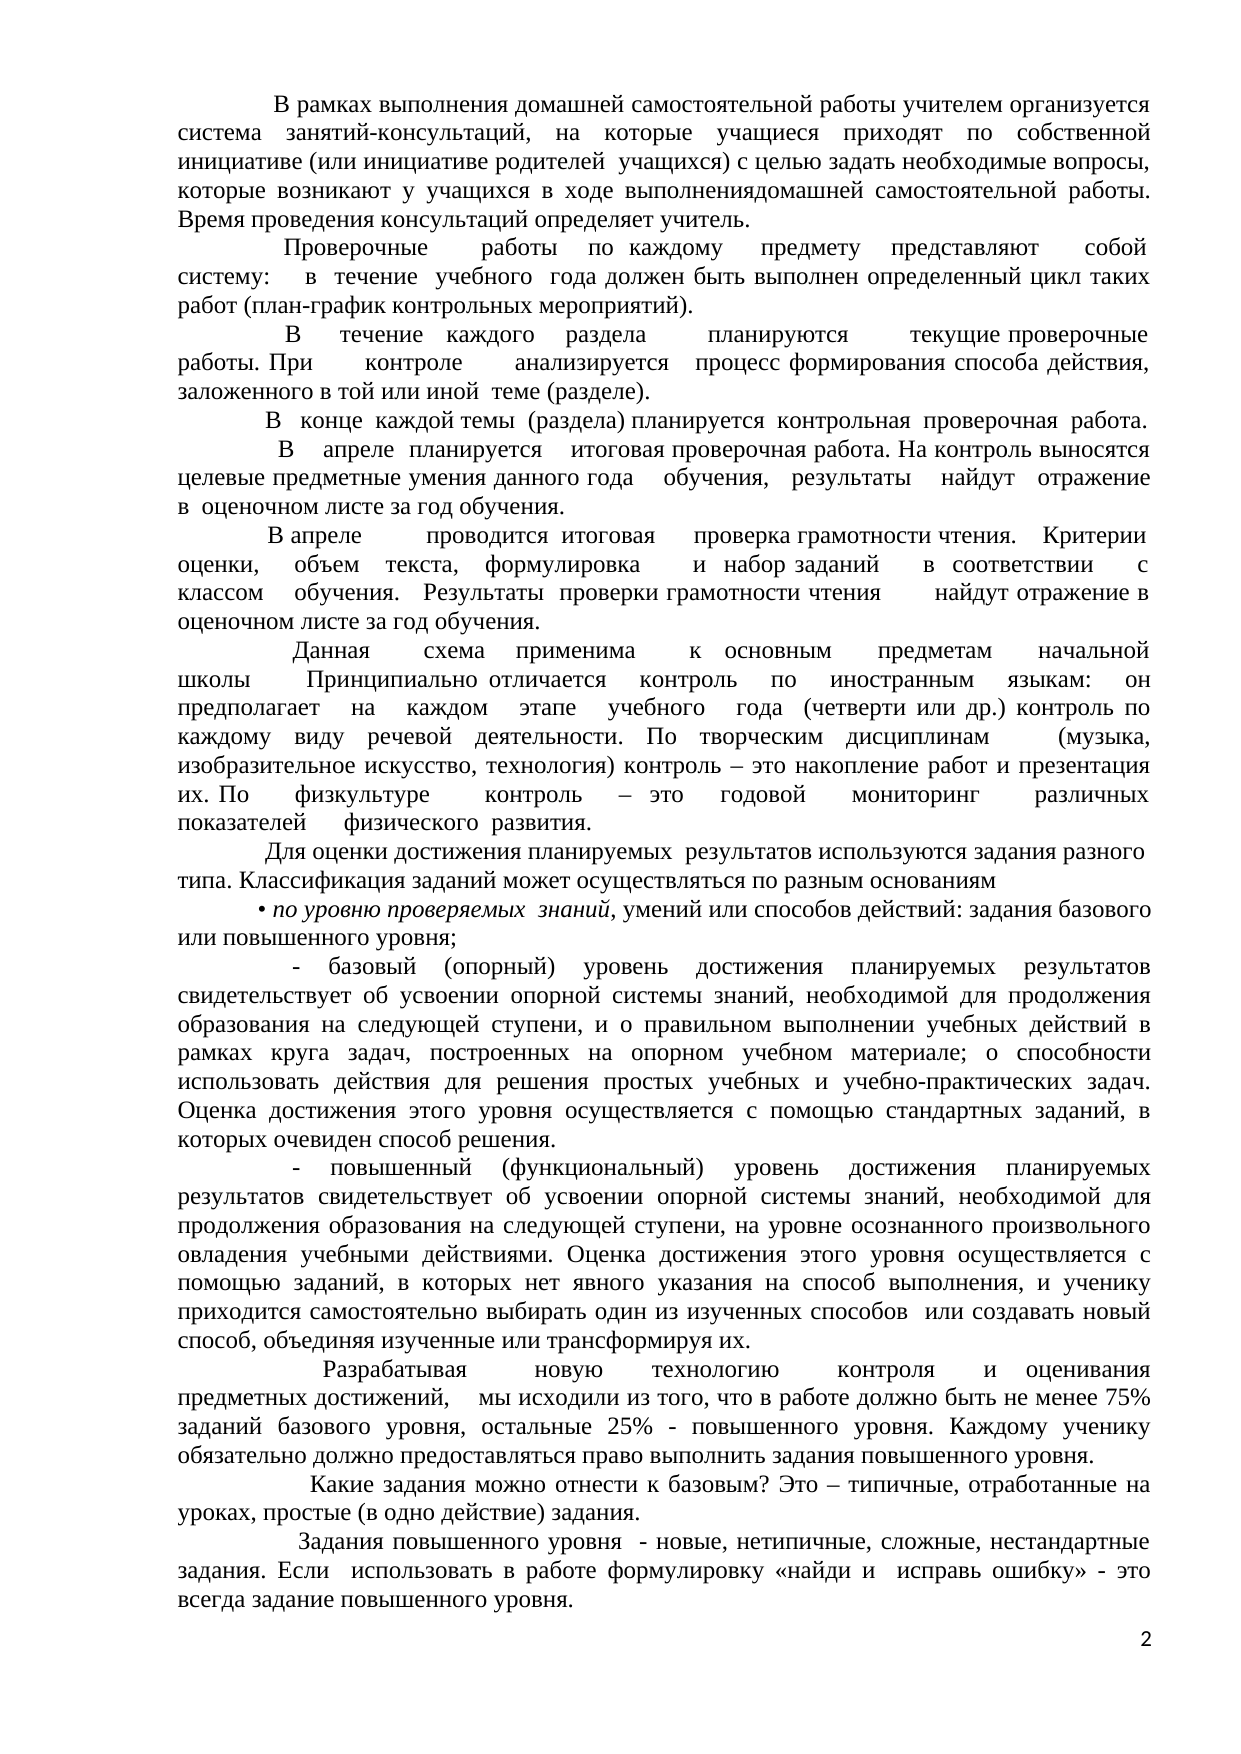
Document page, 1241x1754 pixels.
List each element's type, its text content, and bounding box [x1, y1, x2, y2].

text В рамках выполнения домашней самостоятельной работы учителем организуется система занятий-консультаций, на которые учащиеся приходят по собственной инициативе (или инициативе родителей учащихся) с целью задать необходимые вопросы, которые возникают у учащихся в ходе выполнениядомашней самостоятельной работы. Время проведения консультаций определяет учитель. [177, 89, 1152, 232]
text В апреле проводится итоговая проверка грамотности чтения. Критерии оценки, объем текста, формулировка и набор заданий в соответствии с классом обучения. Результаты проверки грамотности чтения найдут отражение в оценочном листе за год обучения. [177, 520, 1152, 635]
text В апреле планируется итоговая проверочная работа. На контроль выносятся целевые предметные умения данного года обучения, результаты найдут отражение в оценочном листе за год обучения. [177, 434, 1152, 520]
text Разрабатывая новую технологию контроля и оценивания предметных достижений, мы исходили из того, что в работе должно быть не менее 75% заданий базового уровня, остальные 25% - повышенного уровня. Каждому ученику обязательно должно предоставляться право выполнить задания повышенного уровня. [177, 1354, 1152, 1469]
text - повышенный (функциональный) уровень достижения планируемых результатов свидетельствует об усвоении опорной системы знаний, необходимой для продолжения образования на следующей ступени, на уровне осознанного произвольного овладения учебными действиями. Оценка достижения этого уровня осуществляется с помощью заданий, в которых нет явного указания на способ выполнения, и ученику приходится самостоятельно выбирать один из изученных способов или создавать новый способ, объединяя изученные или трансформируя их. [177, 1152, 1152, 1354]
text - базовый (опорный) уровень достижения планируемых результатов свидетельствует об усвоении опорной системы знаний, необходимой для продолжения образования на следующей ступени, и о правильном выполнении учебных действий в рамках круга задач, построенных на опорном учебном материале; о способности использовать действия для решения простых учебных и учебно-практических задач. Оценка достижения этого уровня осуществляется с помощью стандартных заданий, в которых очевиден способ решения. [177, 951, 1152, 1152]
text Проверочные работы по каждому предмету представляют собой систему: в течение учебного года должен быть выполнен определенный цикл таких работ (план-график контрольных мероприятий). [177, 232, 1152, 319]
text В течение каждого раздела планируются текущие проверочные работы. При контроле анализируется процесс формирования способа действия, заложенного в той или иной теме (разделе). [177, 319, 1152, 405]
text В конце каждой темы (раздела) планируется контрольная проверочная работа. [177, 405, 1152, 434]
text • по уровню проверяемых знаний, умений или способов действий: задания базового или повышенного уровня; [177, 894, 1152, 951]
text Задания повышенного уровня - новые, нетипичные, сложные, нестандартные задания. Если использовать в работе формулировку «найди и исправь ошибку» - это всегда задание повышенного уровня. [177, 1526, 1152, 1612]
text Какие задания можно отнести к базовым? Это – типичные, отработанные на уроках, простые (в одно действие) задания. [177, 1469, 1152, 1526]
text Данная схема применима к основным предметам начальной школы Принципиально отличается контроль по иностранным языкам: он предполагает на каждом этапе учебного года (четверти или др.) контроль по каждому виду речевой деятельности. По творческим дисциплинам (музыка, изобразительное искусство, технология) контроль – это накопление работ и презентация их. По физкультуре контроль – это годовой мониторинг различных показателей физического развития. [177, 635, 1152, 836]
text Для оценки достижения планируемых результатов используются задания разного типа. Классификация заданий может осуществляться по разным основаниям [177, 836, 1152, 894]
